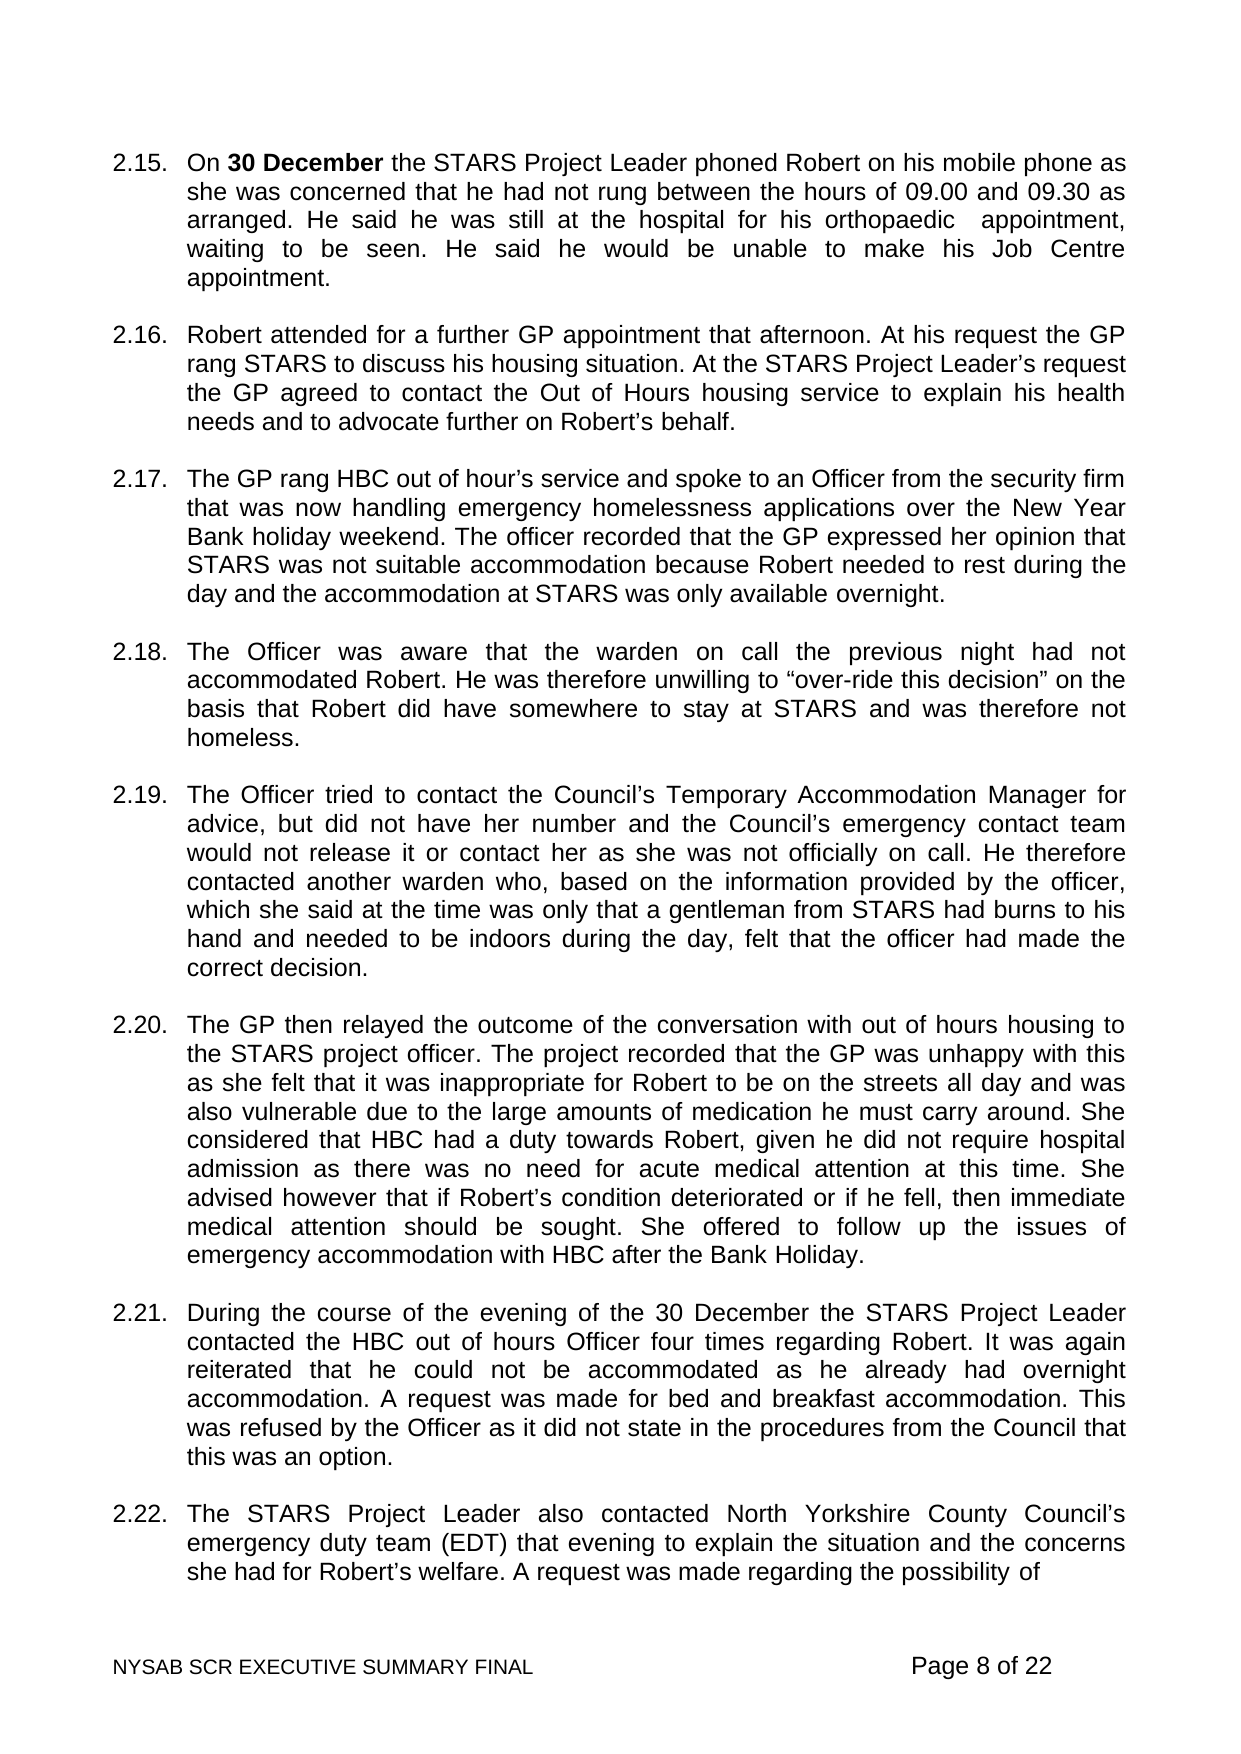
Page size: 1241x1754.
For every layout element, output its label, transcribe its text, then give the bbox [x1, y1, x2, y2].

list Robert attended for a further GP appointment that afternoon. At his request the GP rang STARS to discuss his housing situation. At the STARS Project Leader’s request the GP agreed to contact the Out of Hours housing service to explain his health needs and to advocate further on Robert’s behalf. [112, 320, 1127, 435]
list The GP rang HBC out of hour’s service and spoke to an Officer from the security firm that was now handling emergency homelessness applications over the New Year Bank holiday weekend. The officer recorded that the GP expressed her opinion that STARS was not suitable accommodation because Robert needed to rest during the day and the accommodation at STARS was only available overnight. [112, 464, 1127, 608]
list During the course of the evening of the 30 December the STARS Project Leader contacted the HBC out of hours Officer four times regarding Robert. It was again reiterated that he could not be accommodated as he already had overnight accommodation. A request was made for bed and breakfast accommodation. This was refused by the Officer as it did not state in the procedures from the Council that this was an option. [112, 1298, 1128, 1470]
list The GP then relayed the outcome of the conversation with out of hours housing to the STARS project officer. The project recorded that the GP was unhappy with this as she felt that it was inappropriate for Robert to be on the streets all day and was also vulnerable due to the large amounts of medication he must carry around. She considered that HBC had a duty towards Robert, given he did not require hospital admission as there was no need for acute medical attention at this time. She advised however that if Robert’s condition deteriorated or if he fell, then immediate medical attention should be sought. She offered to follow up the issues of emergency accommodation with HBC after the Bank Holiday. [112, 1010, 1127, 1269]
list The Officer tried to contact the Council’s Temporary Accommodation Manager for advice, but did not have her number and the Council’s emergency contact team would not release it or contact her as she was not officially on call. He therefore contacted another warden who, based on the information provided by the officer, which she said at the time was only that a gentleman from STARS had burns to his hand and needed to be indoors during the day, felt that the officer had made the correct decision. [112, 780, 1128, 982]
list The Officer was aware that the warden on call the previous night had not accommodated Robert. He was therefore unwilling to “over-ride this decision” on the basis that Robert did have somewhere to stay at STARS and was therefore not homeless. [112, 637, 1127, 752]
list On 30 December the STARS Project Leader phoned Robert on his mobile phone as she was concerned that he had not rung between the hours of 09.00 and 09.30 as arranged. He said he was still at the hospital for his orthopaedic appointment, waiting to be seen. He said he would be unable to make his Job Centre appointment. [112, 148, 1127, 292]
list The STARS Project Leader also contacted North Yorkshire County Council’s emergency duty team (EDT) that evening to explain the situation and the concerns she had for Robert’s welfare. A request was made regarding the possibility of [112, 1499, 1127, 1585]
